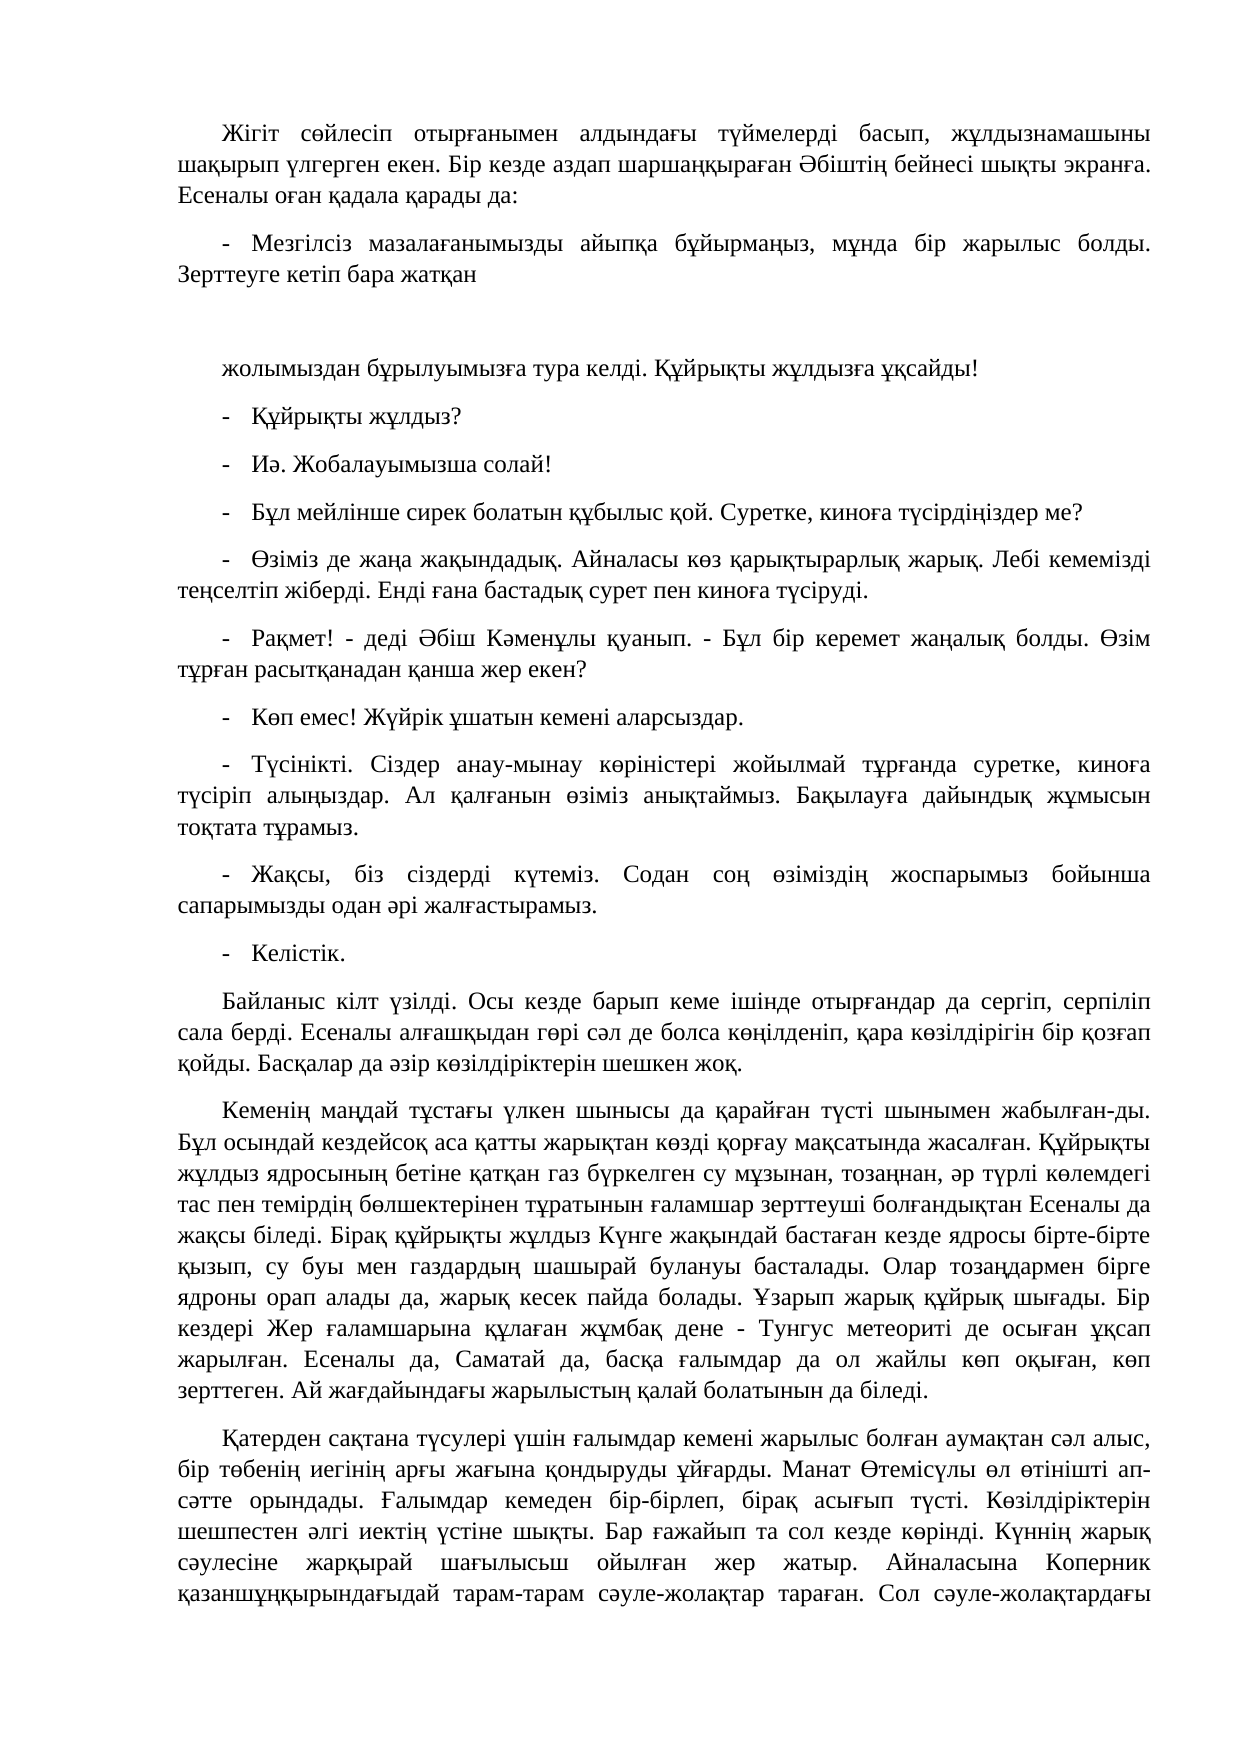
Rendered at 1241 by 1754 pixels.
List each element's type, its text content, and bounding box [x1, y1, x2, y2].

text Байланыс кілт үзілді. Осы кезде барып кеме ішінде отырғандар да сергіп, серпіліп сала берді. Есеналы алғашқыдан гөрі сәл де болса көңілденіп, қара көзілдірігін бір қозғап қойды. Басқалар да әзір көзілдіріктерін шешкен жоқ. [177, 986, 1152, 1077]
text Жігіт сөйлесіп отырғанымен алдындағы түймелерді басып, жұлдызнамашыны шақырып үлгерген екен. Бір кезде аздап шаршаңқыраған Әбіштің бейнесі шықты экранға. Есеналы оған қадала қарады да: [177, 118, 1152, 209]
text - Жақсы, біз сіздерді күтеміз. Содан соң өзіміздің жоспарымыз бойынша сапарымызды одан әрі жалғастырамыз. [177, 859, 1152, 919]
text жолымыздан бұрылуымызға тура келді. Құйрықты жұлдызға ұқсайды! [177, 353, 1152, 382]
text - Түсінікті. Сіздер анау-мынау көріністері жойылмай тұрғанда суретке, киноға түсіріп алыңыздар. Ал қалғанын өзіміз анықтаймыз. Бақылауға дайындық жұмысын тоқтата тұрамыз. [177, 749, 1152, 840]
text - Рақмет! - деді Әбіш Кәменұлы қуанып. - Бұл бір керемет жаңалық болды. Өзім тұрған расытқанадан қанша жер екен? [177, 623, 1152, 683]
text - Мезгілсіз мазалағанымызды айыпқа бұйырмаңыз, мұнда бір жарылыс болды. Зерттеуге кетіп бара жатқан [177, 228, 1152, 288]
text - Бұл мейлінше сирек болатын құбылыс қой. Суретке, киноға түсірдіңіздер ме? [177, 497, 1152, 525]
text - Құйрықты жұлдыз? [177, 401, 1152, 430]
text - Көп емес! Жүйрік ұшатын кемені аларсыздар. [177, 702, 1152, 731]
text - Өзіміз де жаңа жақындадық. Айналасы көз қарықтырарлық жарық. Лебі кемемізді теңселтіп жіберді. Енді ғана бастадық сурет пен киноға түсіруді. [177, 544, 1152, 604]
text Кеменің маңдай тұстағы үлкен шынысы да қарайған түсті шынымен жабылған-ды. Бұл осындай кездейсоқ аса қатты жарықтан көзді қорғау мақсатында жасалған. Құйрықты жұлдыз ядросының бетіне қатқан газ бүркелген су мұзынан, тозаңнан, әр түрлі көлемдегі тас пен темірдің бөлшектерінен тұратынын ғаламшар зерттеуші болғандықтан Есеналы да жақсы біледі. Бірақ құйрықты жұлдыз Күнге жақындай бастаған кезде ядросы бірте-бірте қызып, су буы мен газдардың шашырай булануы басталады. Олар тозаңдармен бірге ядроны орап алады да, жарық кесек пайда болады. Ұзарып жарық құйрық шығады. Бір кездері Жер ғаламшарына құлаған жұмбақ дене - Тунгус метеориті де осыған ұқсап жарылған. Есеналы да, Саматай да, басқа ғалымдар да ол жайлы көп оқыған, көп зерттеген. Ай жағдайындағы жарылыстың қалай болатынын да біледі. [177, 1096, 1152, 1404]
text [177, 1423, 1152, 1607]
text - Келістік. [177, 938, 1152, 967]
text - Иә. Жобалауымызша солай! [177, 449, 1152, 478]
